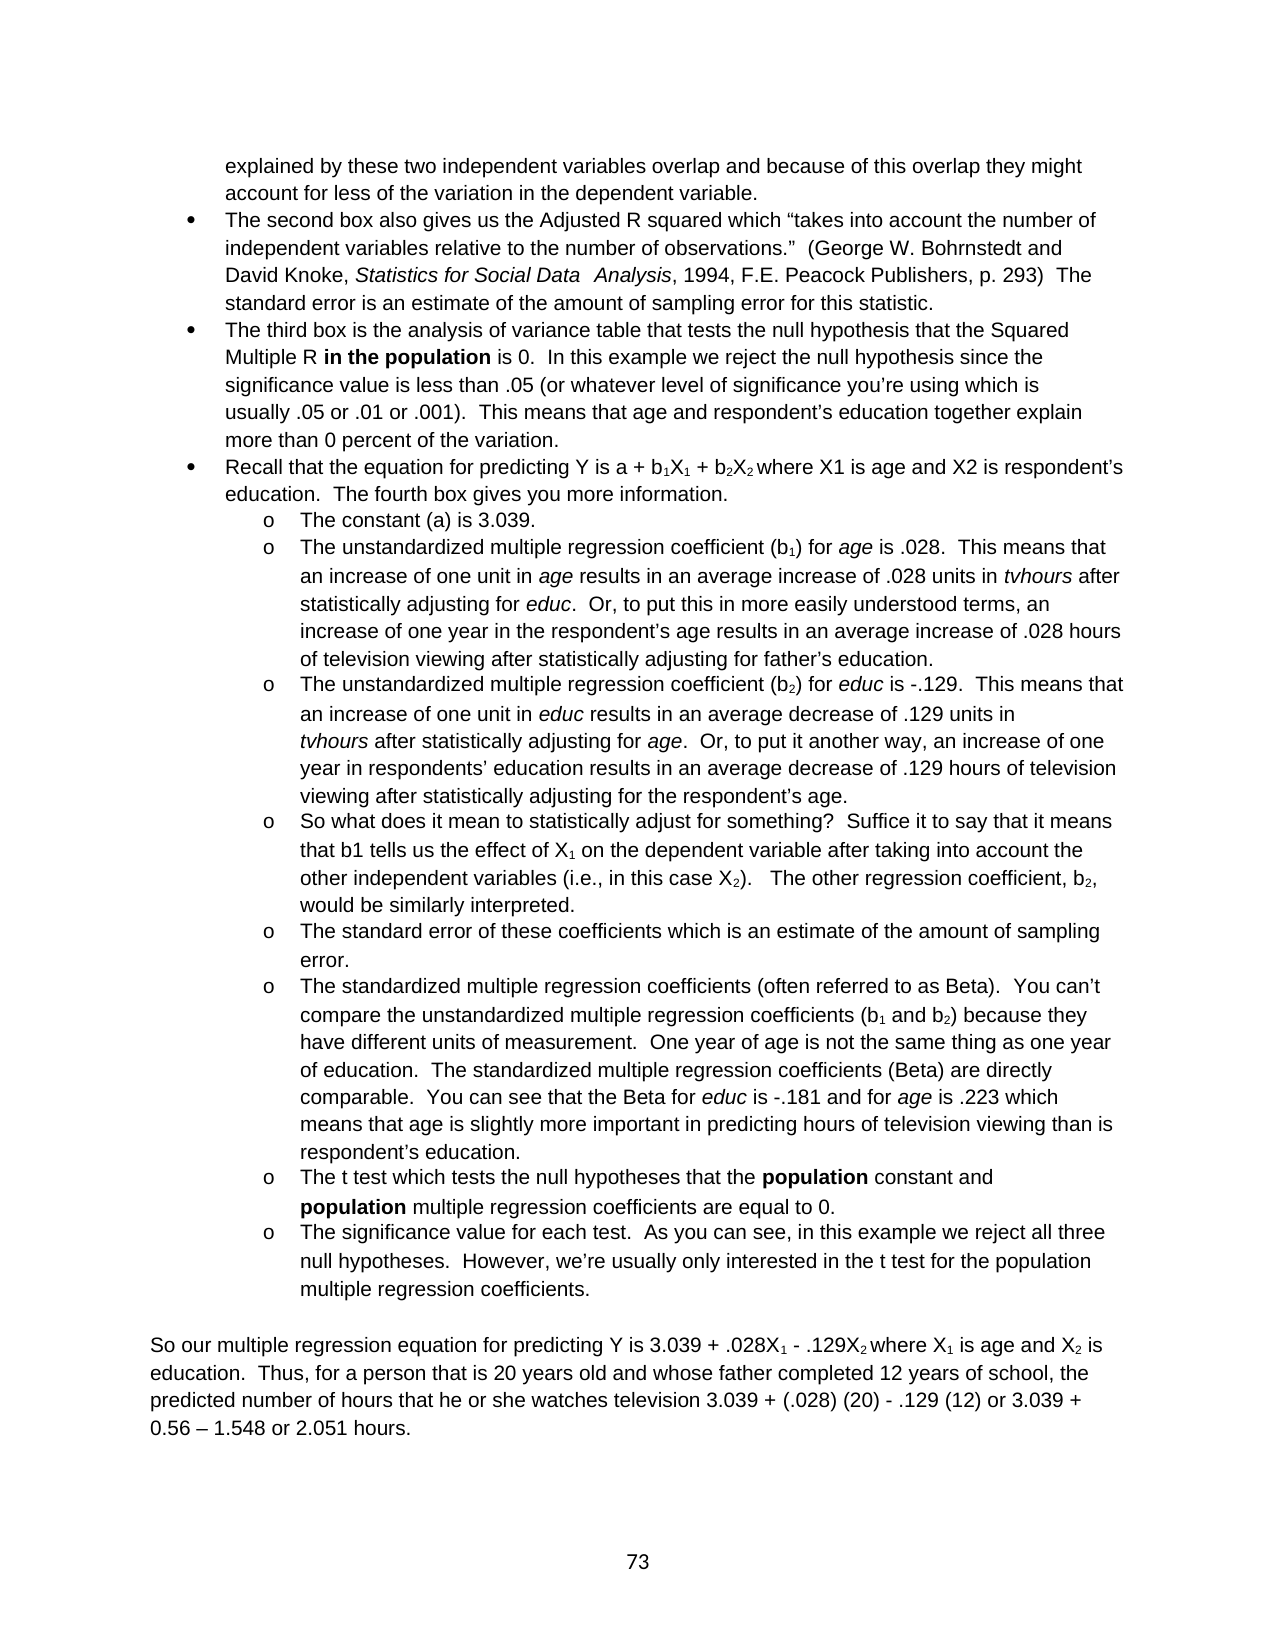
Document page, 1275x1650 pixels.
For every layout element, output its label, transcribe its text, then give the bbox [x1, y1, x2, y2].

list Recall that the equation for predicting Y is a + b1X1 + b2X2 where X1 is age and X2 is respondent’s education. The fourth box gives you more information. [187, 451, 1125, 506]
list The second box also gives us the Adjusted R squared which “takes into account the number of independent variables relative to the number of observations.” (George W. Bohrnstedt and David Knoke, Statistics for Social Data Analysis, 1994, F.E. Peacock Publishers, p. 293) The standard error is an estimate of the amount of sampling error for this statistic. [187, 205, 1125, 314]
list The third box is the analysis of variance table that tests the null hypothesis that the Squared Multiple R in the population is 0. In this example we reject the null hypothesis since the significance value is less than .05 (or whatever level of significance you’re using which is usually .05 or .01 or .001). This means that age and respondent’s education together explain more than 0 percent of the variation. [187, 314, 1125, 451]
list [187, 150, 1125, 205]
list So what does it mean to statistically adjust for something? Suffice it to say that it means that b1 tells us the effect of X1 on the dependent variable after taking into account the other independent variables (i.e., in this case X2). The other regression coefficient, b2, would be similarly interpreted. [262, 807, 1125, 917]
list The standardized multiple regression coefficients (often referred to as Beta). You can’t compare the unstandardized multiple regression coefficients (b1 and b2) because they have different units of measurement. One year of age is not the same thing as one year of education. The standardized multiple regression coefficients (Beta) are directly comparable. You can see that the Beta for educ is -.181 and for age is .223 which means that age is slightly more important in predicting hours of television viewing than is respondent’s education. [262, 972, 1125, 1164]
list The constant (a) is 3.039. [262, 506, 1125, 533]
list The unstandardized multiple regression coefficient (b1) for age is .028. This means that an increase of one unit in age results in an average increase of .028 units in tvhours after statistically adjusting for educ. Or, to put this in more easily understood terms, an increase of one year in the respondent’s age results in an average increase of .028 hours of television viewing after statistically adjusting for father’s education. [262, 533, 1125, 671]
text So our multiple regression equation for predicting Y is 3.039 + .028X1 - .129X2 where X1 is age and X2 is education. Thus, for a person that is 20 years old and whose father completed 12 years of school, the predicted number of hours that he or she watches television 3.039 + (.028) (20) - .129 (12) or 3.039 + 0.56 – 1.548 or 2.051 hours. [150, 1330, 1125, 1439]
list The unstandardized multiple regression coefficient (b2) for educ is -.129. This means that an increase of one unit in educ results in an average decrease of .129 units in tvhours after statistically adjusting for age. Or, to put it another way, an increase of one year in respondents’ education results in an average decrease of .129 hours of television viewing after statistically adjusting for the respondent’s age. [262, 671, 1125, 807]
list The significance value for each test. As you can see, in this example we reject all three null hypotheses. However, we’re usually only interested in the t test for the population multiple regression coefficients. [262, 1218, 1125, 1301]
list The standard error of these coefficients which is an estimate of the amount of sampling error. [262, 917, 1125, 972]
list The t test which tests the null hypotheses that the population constant and population multiple regression coefficients are equal to 0. [262, 1164, 1125, 1218]
